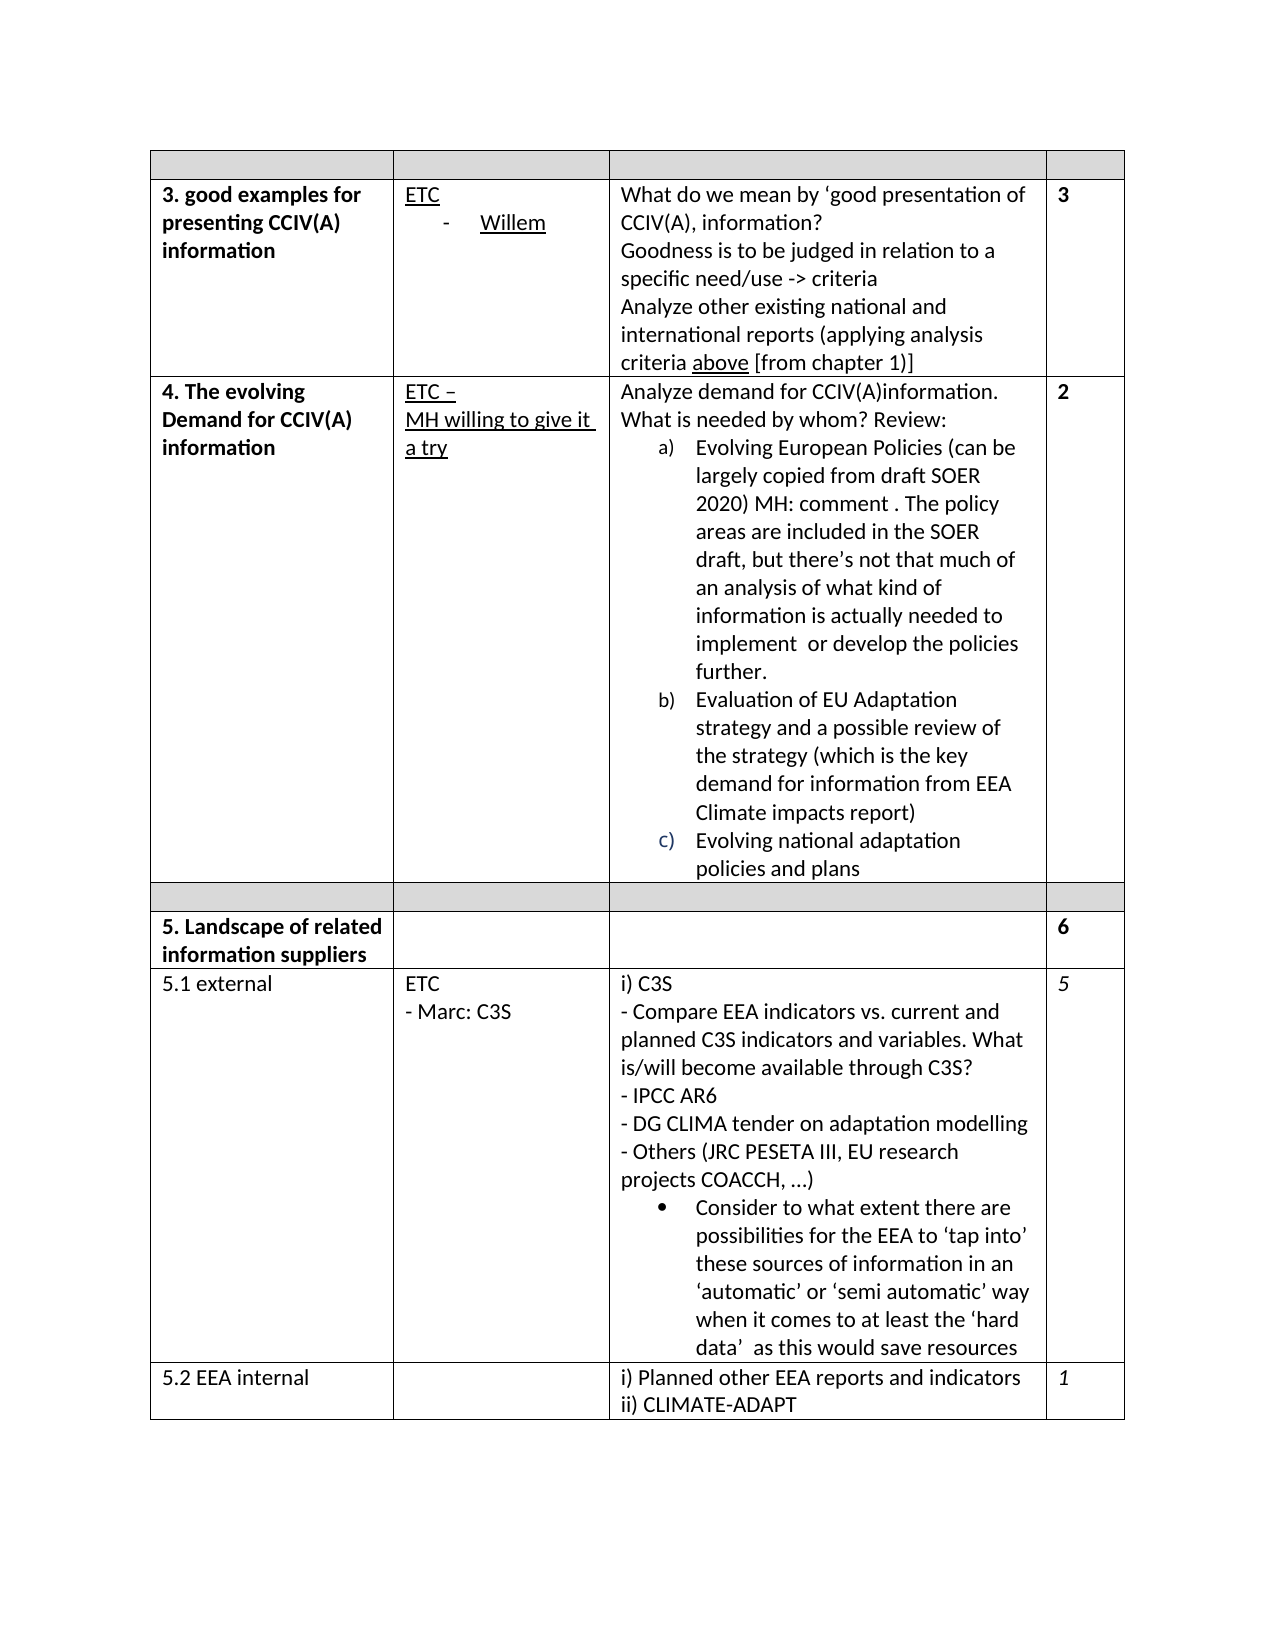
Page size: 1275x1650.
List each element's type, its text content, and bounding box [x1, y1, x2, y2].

table_header [394, 151, 609, 179]
table_cell 4. The evolving Demand for CCIV(A) information [151, 377, 393, 882]
table_header [610, 151, 1046, 179]
table_cell [394, 912, 609, 968]
table_cell 3. good examples for presenting CCIV(A) information [151, 180, 393, 376]
table_cell [394, 1363, 609, 1419]
table_cell Analyze demand for CCIV(A)information. What is needed by whom? Review: Evolving European Policies (can be largely copied from draft SOER 2020) MH: comment . The policy areas are included in the SOER draft, but there’s not that much of an analysis of what kind of information is actually needed to implement or develop the policies further. Evaluation of EU Adaptation strategy and a possible review of the strategy (which is the key demand for information from EEA Climate impacts report) Evolving national adaptation policies and plans [610, 377, 1046, 882]
table_cell 1 [1047, 1363, 1124, 1419]
table_cell 2 [1047, 377, 1124, 882]
table_cell [1047, 883, 1124, 911]
table_cell ETC - Marc: C3S [394, 969, 609, 1362]
table_cell 3 [1047, 180, 1124, 376]
table_cell ETC – MH willing to give it a try [394, 377, 609, 882]
table_cell ETC Willem [394, 180, 609, 376]
table_cell [610, 883, 1046, 911]
table_cell [394, 883, 609, 911]
table_cell 5.2 EEA internal [151, 1363, 393, 1419]
table_header [151, 151, 393, 179]
table_header [1047, 151, 1124, 179]
table_cell 6 [1047, 912, 1124, 968]
table_cell 5.1 external [151, 969, 393, 1362]
table_cell 5. Landscape of related information suppliers [151, 912, 393, 968]
table_cell [151, 883, 393, 911]
table_cell i) C3S - Compare EEA indicators vs. current and planned C3S indicators and variables. What is/will become available through C3S? - IPCC AR6 - DG CLIMA tender on adaptation modelling - Others (JRC PESETA III, EU research projects COACCH, …) Consider to what extent there are possibilities for the EEA to ‘tap into’ these sources of information in an ‘automatic’ or ‘semi automatic’ way when it comes to at least the ‘hard data’ as this would save resources [610, 969, 1046, 1362]
table_cell i) Planned other EEA reports and indicators ii) CLIMATE-ADAPT [610, 1363, 1046, 1419]
table_cell [610, 912, 1046, 968]
table_cell What do we mean by ‘good presentation of CCIV(A), information? Goodness is to be judged in relation to a specific need/use -> criteria Analyze other existing national and international reports (applying analysis criteria above [from chapter 1)] [610, 180, 1046, 376]
table_cell 5 [1047, 969, 1124, 1362]
